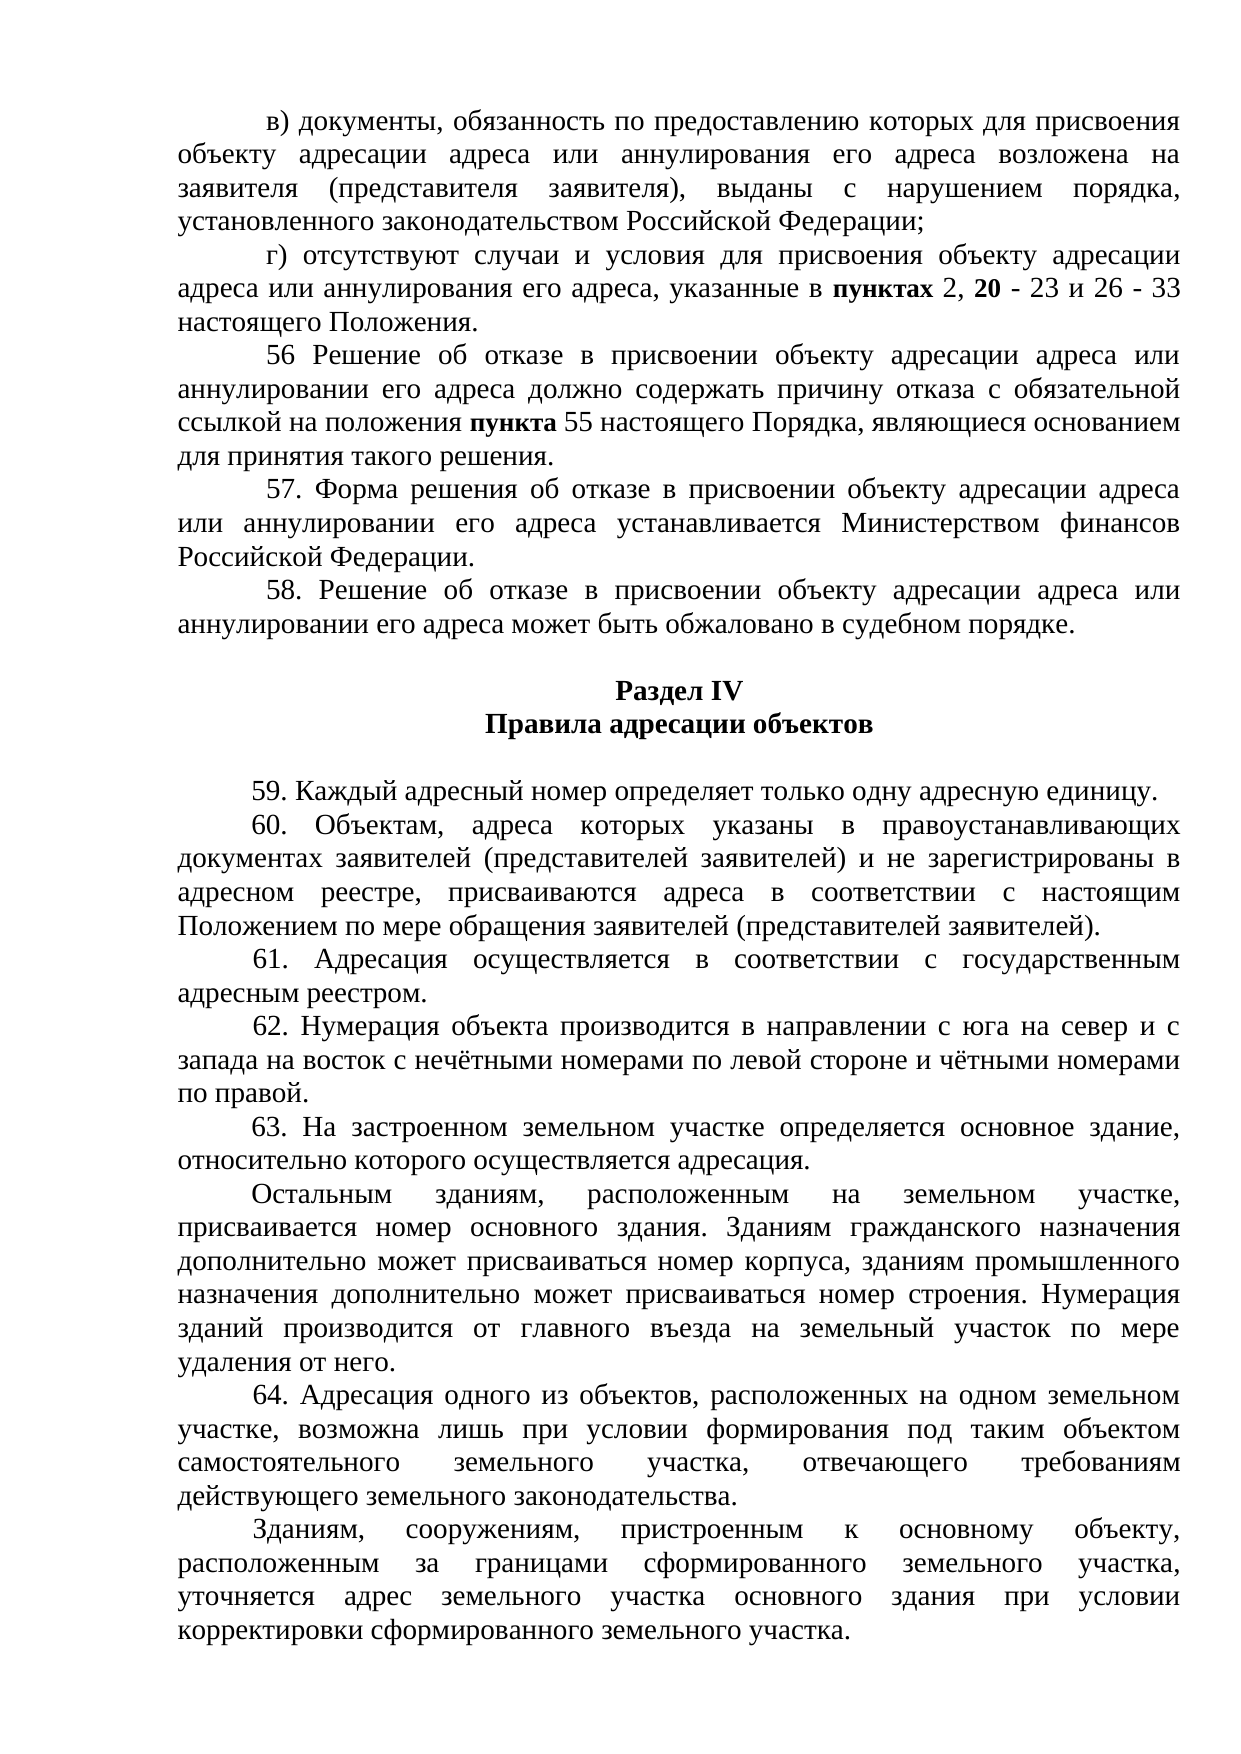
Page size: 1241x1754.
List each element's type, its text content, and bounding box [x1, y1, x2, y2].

text Раздел IV [177, 673, 1181, 706]
text в) документы, обязанность по предоставлению которых для присвоения объекту адресации адреса или аннулирования его адреса возложена на заявителя (представителя заявителя), выданы с нарушением порядка, установленного законодательством Российской Федерации; [177, 103, 1181, 237]
text 56 Решение об отказе в присвоении объекту адресации адреса или аннулировании его адреса должно содержать причину отказа с обязательной ссылкой на положения пункта 55 настоящего Порядка, являющиеся основанием для принятия такого решения. [177, 337, 1181, 472]
text Правила адресации объектов [177, 706, 1181, 740]
text 59. Каждый адресный номер определяет только одну адресную единицу. [177, 773, 1181, 807]
text Зданиям, сооружениям, пристроенным к основному объекту, расположенным за границами сформированного земельного участка, уточняется адрес земельного участка основного здания при условии корректировки сформированного земельного участка. [177, 1511, 1181, 1646]
text 57. Форма решения об отказе в присвоении объекту адресации адреса или аннулировании его адреса устанавливается Министерством финансов Российской Федерации. [177, 472, 1181, 572]
text г) отсутствуют случаи и условия для присвоения объекту адресации адреса или аннулирования его адреса, указанные в пунктах 2, 20 - 23 и 26 - 33 настоящего Положения. [177, 237, 1181, 337]
text 60. Объектам, адреса которых указаны в правоустанавливающих документах заявителей (представителей заявителей) и не зарегистрированы в адресном реестре, присваиваются адреса в соответствии с настоящим Положением по мере обращения заявителей (представителей заявителей). [177, 807, 1181, 941]
text 62. Нумерация объекта производится в направлении с юга на север и с запада на восток с нечётными номерами по левой стороне и чётными номерами по правой. [177, 1008, 1181, 1109]
text 58. Решение об отказе в присвоении объекту адресации адреса или аннулировании его адреса может быть обжаловано в судебном порядке. [177, 572, 1181, 639]
text 61. Адресация осуществляется в соответствии с государственным адресным реестром. [177, 941, 1181, 1008]
text 63. На застроенном земельном участке определяется основное здание, относительно которого осуществляется адресация. [177, 1109, 1181, 1176]
text 64. Адресация одного из объектов, расположенных на одном земельном участке, возможна лишь при условии формирования под таким объектом самостоятельного земельного участка, отвечающего требованиям действующего земельного законодательства. [177, 1377, 1181, 1511]
text Остальным зданиям, расположенным на земельном участке, присваивается номер основного здания. Зданиям гражданского назначения дополнительно может присваиваться номер корпуса, зданиям промышленного назначения дополнительно может присваиваться номер строения. Нумерация зданий производится от главного въезда на земельный участок по мере удаления от него. [177, 1176, 1181, 1377]
